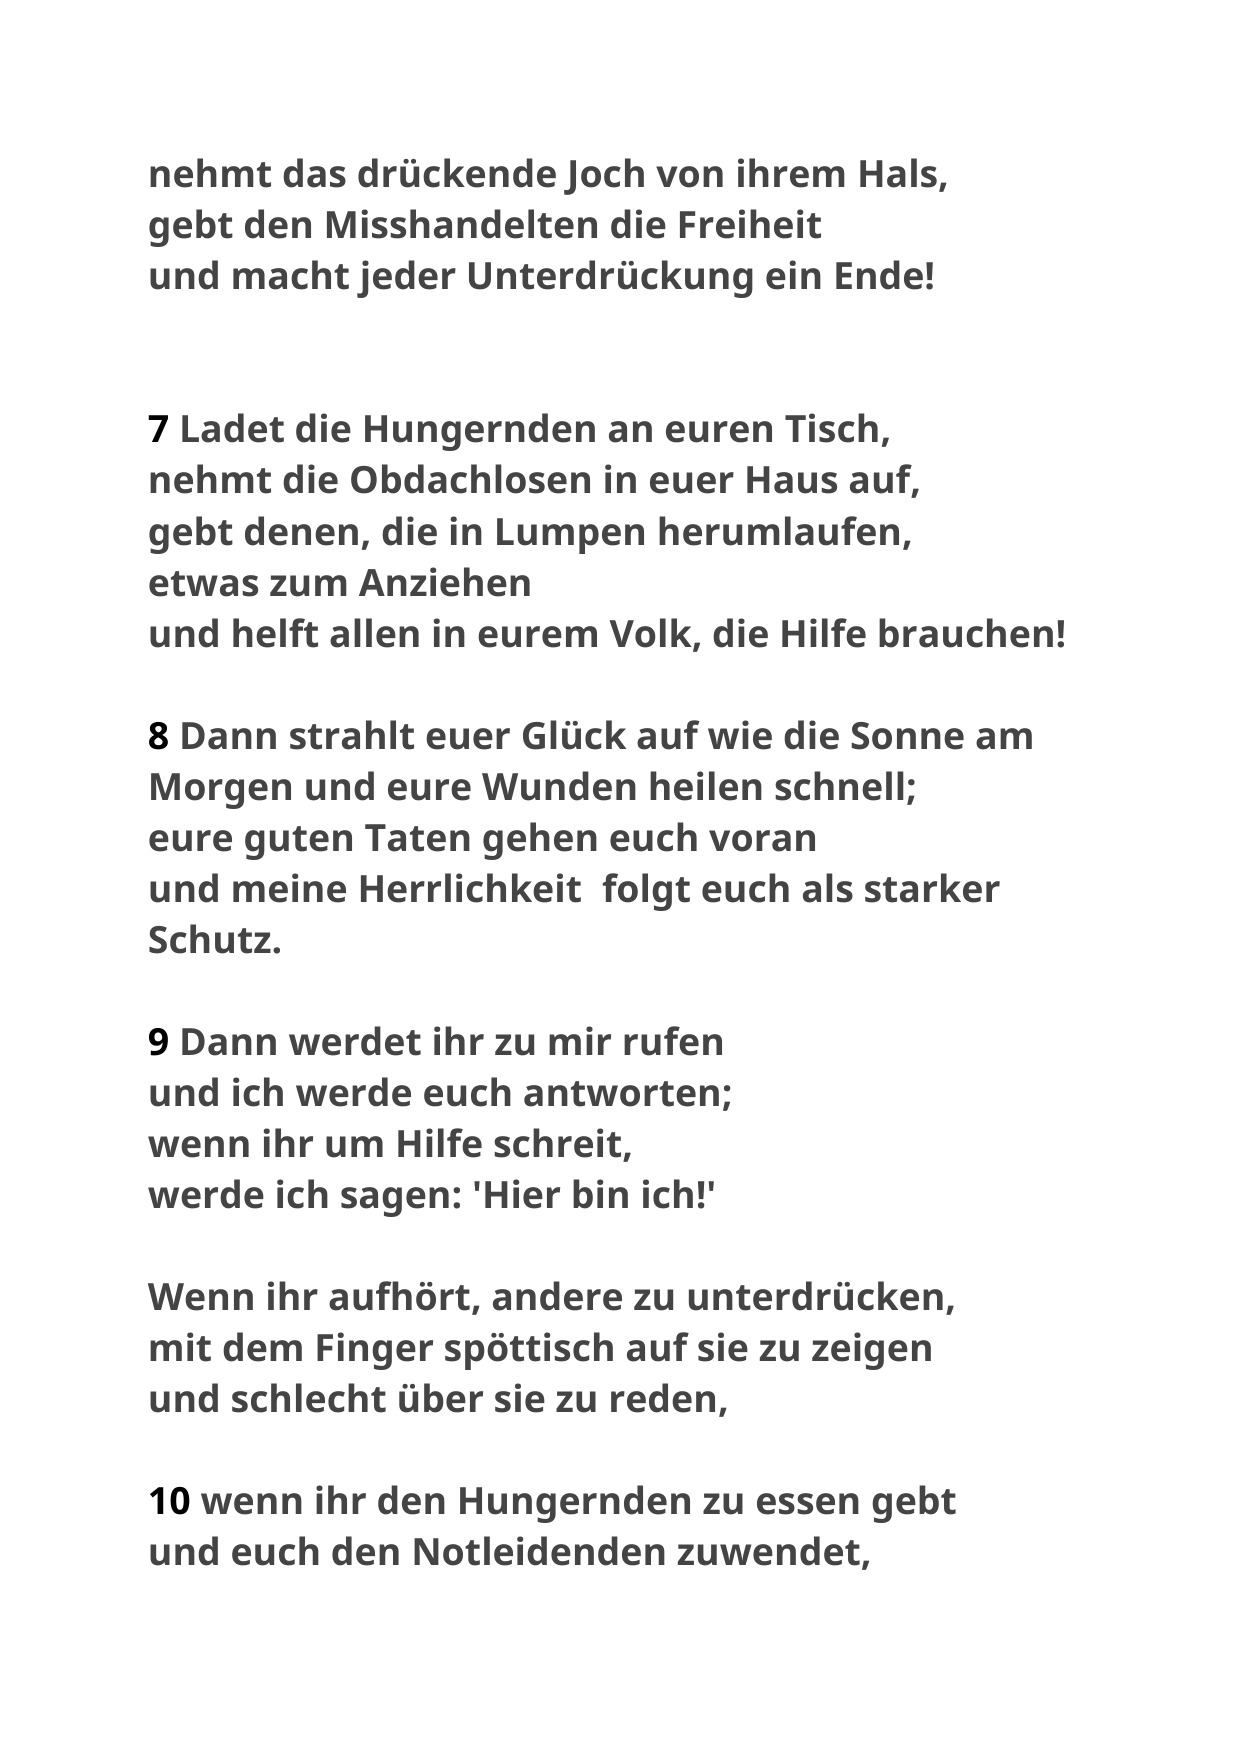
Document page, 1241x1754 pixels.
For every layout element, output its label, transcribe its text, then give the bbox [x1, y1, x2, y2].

text nehmt das drückende Joch von ihrem Hals, [148, 148, 1093, 199]
text 10 wenn ihr den Hungernden zu essen gebt [148, 1475, 1093, 1526]
text etwas zum Anziehen [148, 556, 1093, 607]
text und ich werde euch antworten; [148, 1066, 1093, 1117]
text und schlecht über sie zu reden, [148, 1373, 1093, 1424]
text und macht jeder Unterdrückung ein Ende! [148, 250, 1093, 301]
text werde ich sagen: 'Hier bin ich!' [148, 1168, 1093, 1219]
text und euch den Notleidenden zuwendet, [148, 1526, 1093, 1577]
text mit dem Finger spöttisch auf sie zu zeigen [148, 1322, 1093, 1373]
text 7 Ladet die Hungernden an euren Tisch, [148, 403, 1093, 454]
text 9 Dann werdet ihr zu mir rufen [148, 1015, 1093, 1066]
text gebt den Misshandelten die Freiheit [148, 199, 1093, 250]
text und meine Herrlichkeit folgt euch als starker Schutz. [148, 862, 1093, 964]
text und helft allen in eurem Volk, die Hilfe brauchen! [148, 607, 1093, 658]
text nehmt die Obdachlosen in euer Haus auf, [148, 454, 1093, 505]
text wenn ihr um Hilfe schreit, [148, 1117, 1093, 1168]
text eure guten Taten gehen euch voran [148, 811, 1093, 862]
text gebt denen, die in Lumpen herumlaufen, [148, 505, 1093, 556]
text 8 Dann strahlt euer Glück auf wie die Sonne am Morgen und eure Wunden heilen schnell; [148, 709, 1093, 811]
text Wenn ihr aufhört, andere zu unterdrücken, [148, 1271, 1093, 1322]
